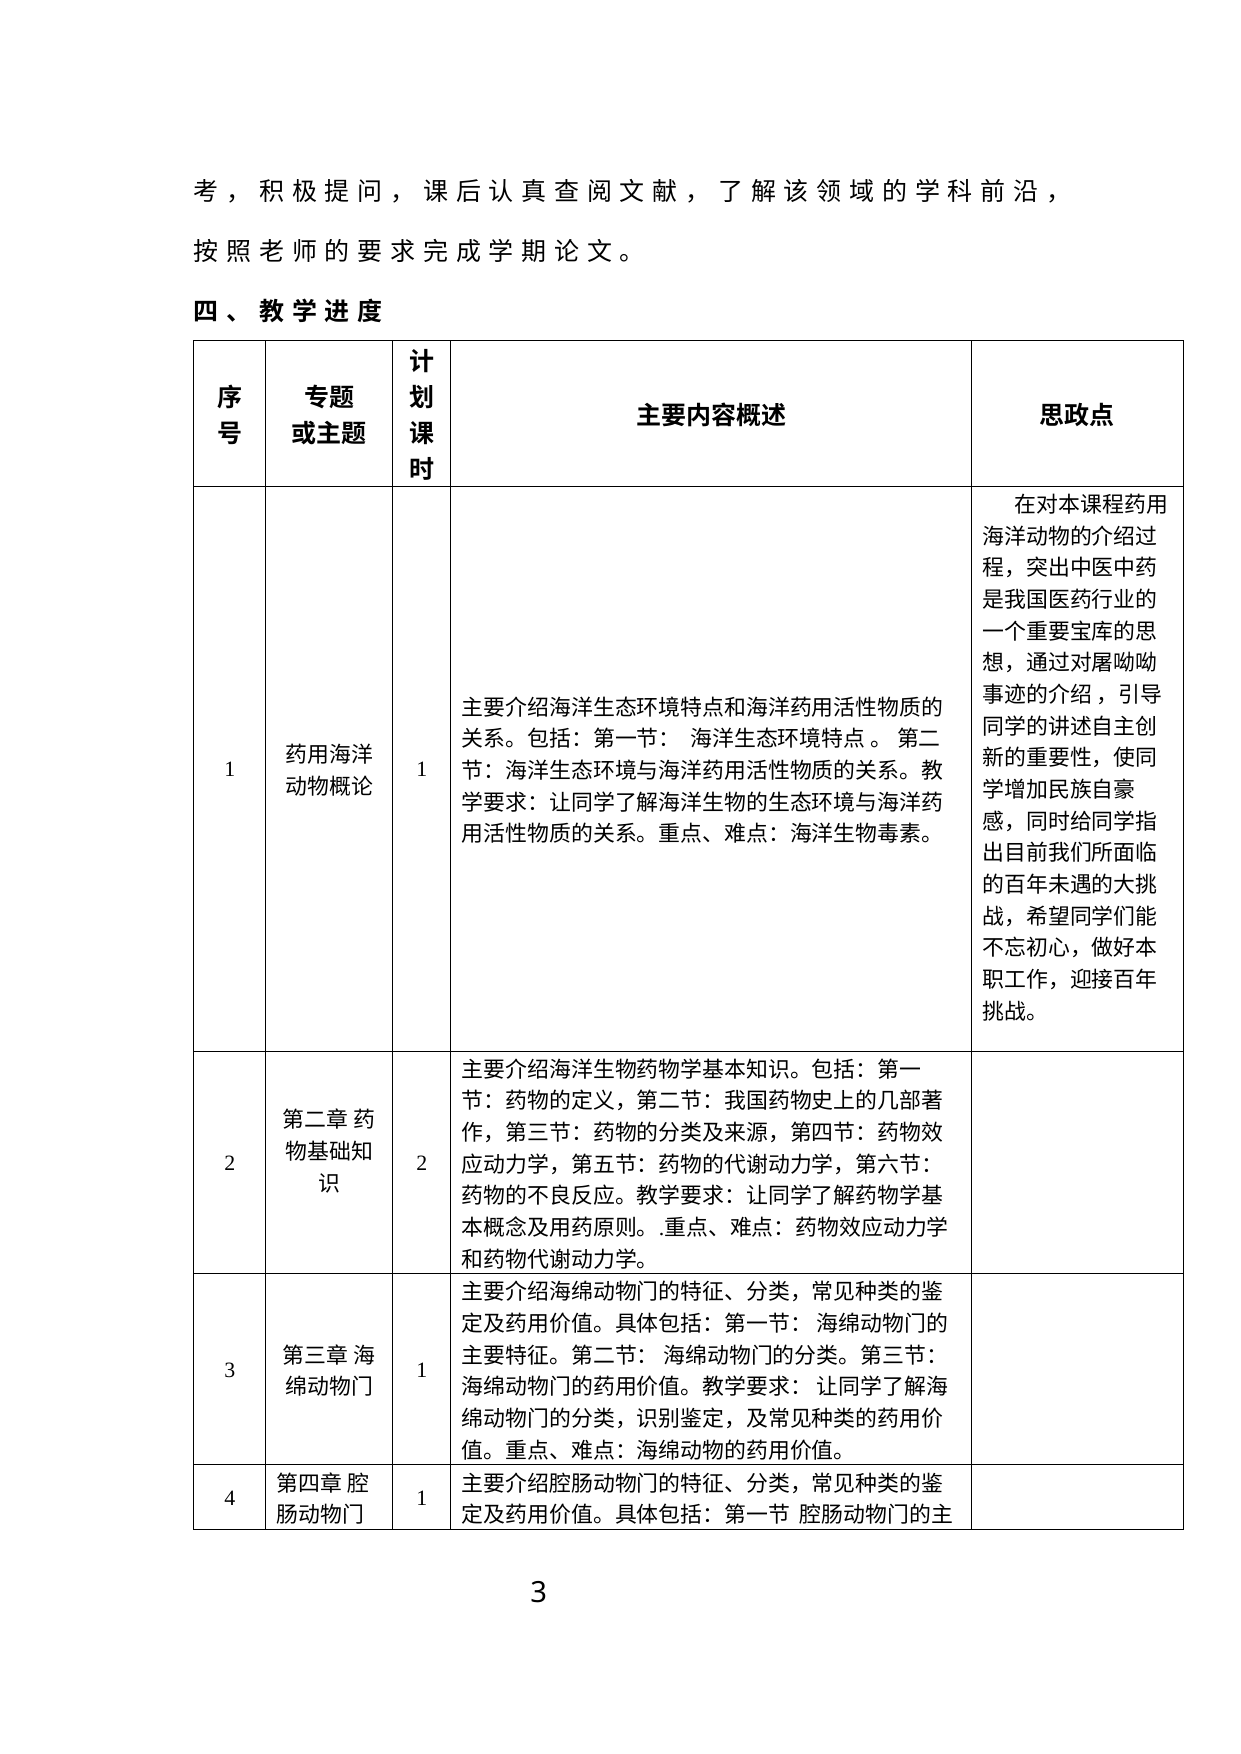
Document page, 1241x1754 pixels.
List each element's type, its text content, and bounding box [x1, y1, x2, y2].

table_cell 第三章 海绵动物门 [266, 1274, 392, 1464]
table_header 计划课时 [393, 341, 450, 486]
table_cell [451, 1465, 971, 1529]
table_cell 第四章 腔肠动物门 [266, 1465, 392, 1529]
table_cell 主要介绍海洋生物药物学基本知识。包括：第一节：药物的定义，第二节：我国药物史上的几部著作，第三节：药物的分类及来源，第四节：药物效应动力学，第五节：药物的代谢动力学，第六节：药物的不良反应。教学要求：让同学了解药物学基本概念及用药原则。.重点、难点：药物效应动力学和药物代谢动力学。 [451, 1052, 971, 1273]
table_cell 1 [393, 487, 450, 1051]
table_cell 第二章 药物基础知识 [266, 1052, 392, 1273]
table_header 思政点 [972, 341, 1183, 486]
table_header 序号 [194, 341, 265, 486]
table_cell 2 [194, 1052, 265, 1273]
table_cell 药用海洋动物概论 [266, 487, 392, 1051]
table_cell [972, 1274, 1183, 1464]
table_cell [972, 1052, 1183, 1273]
table_cell 主要介绍海洋生态环境特点和海洋药用活性物质的关系。包括：第一节： 海洋生态环境特点 。 第二节：海洋生态环境与海洋药用活性物质的关系。教学要求：让同学了解海洋生物的生态环境与海洋药用活性物质的关系。重点、难点：海洋生物毒素。 [451, 487, 971, 1051]
table_cell 1 [393, 1465, 450, 1529]
table_cell 主要介绍海绵动物门的特征、分类，常见种类的鉴定及药用价值。具体包括：第一节： 海绵动物门的主要特征。第二节： 海绵动物门的分类。第三节：海绵动物门的药用价值。教学要求： 让同学了解海绵动物门的分类，识别鉴定，及常见种类的药用价值。重点、难点：海绵动物的药用价值。 [451, 1274, 971, 1464]
table_cell 在对本课程药用海洋动物的介绍过程，突出中医中药是我国医药行业的一个重要宝库的思想，通过对屠呦呦事迹的介绍 ，引导同学的讲述自主创新的重要性，使同学增加民族自豪感，同时给同学指出目前我们所面临的百年未遇的大挑战，希望同学们能不忘初心，做好本职工作，迎接百年挑战。 [972, 487, 1183, 1051]
table_cell 2 [393, 1052, 450, 1273]
table_cell 1 [194, 487, 265, 1051]
text 四、教学进度 [193, 279, 1047, 340]
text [193, 159, 1047, 279]
table_header 主要内容概述 [451, 341, 971, 486]
table_header 专题 或主题 [266, 341, 392, 486]
table_cell 1 [393, 1274, 450, 1464]
table_cell 3 [194, 1274, 265, 1464]
table_cell 4 [194, 1465, 265, 1529]
table_cell [972, 1465, 1183, 1529]
